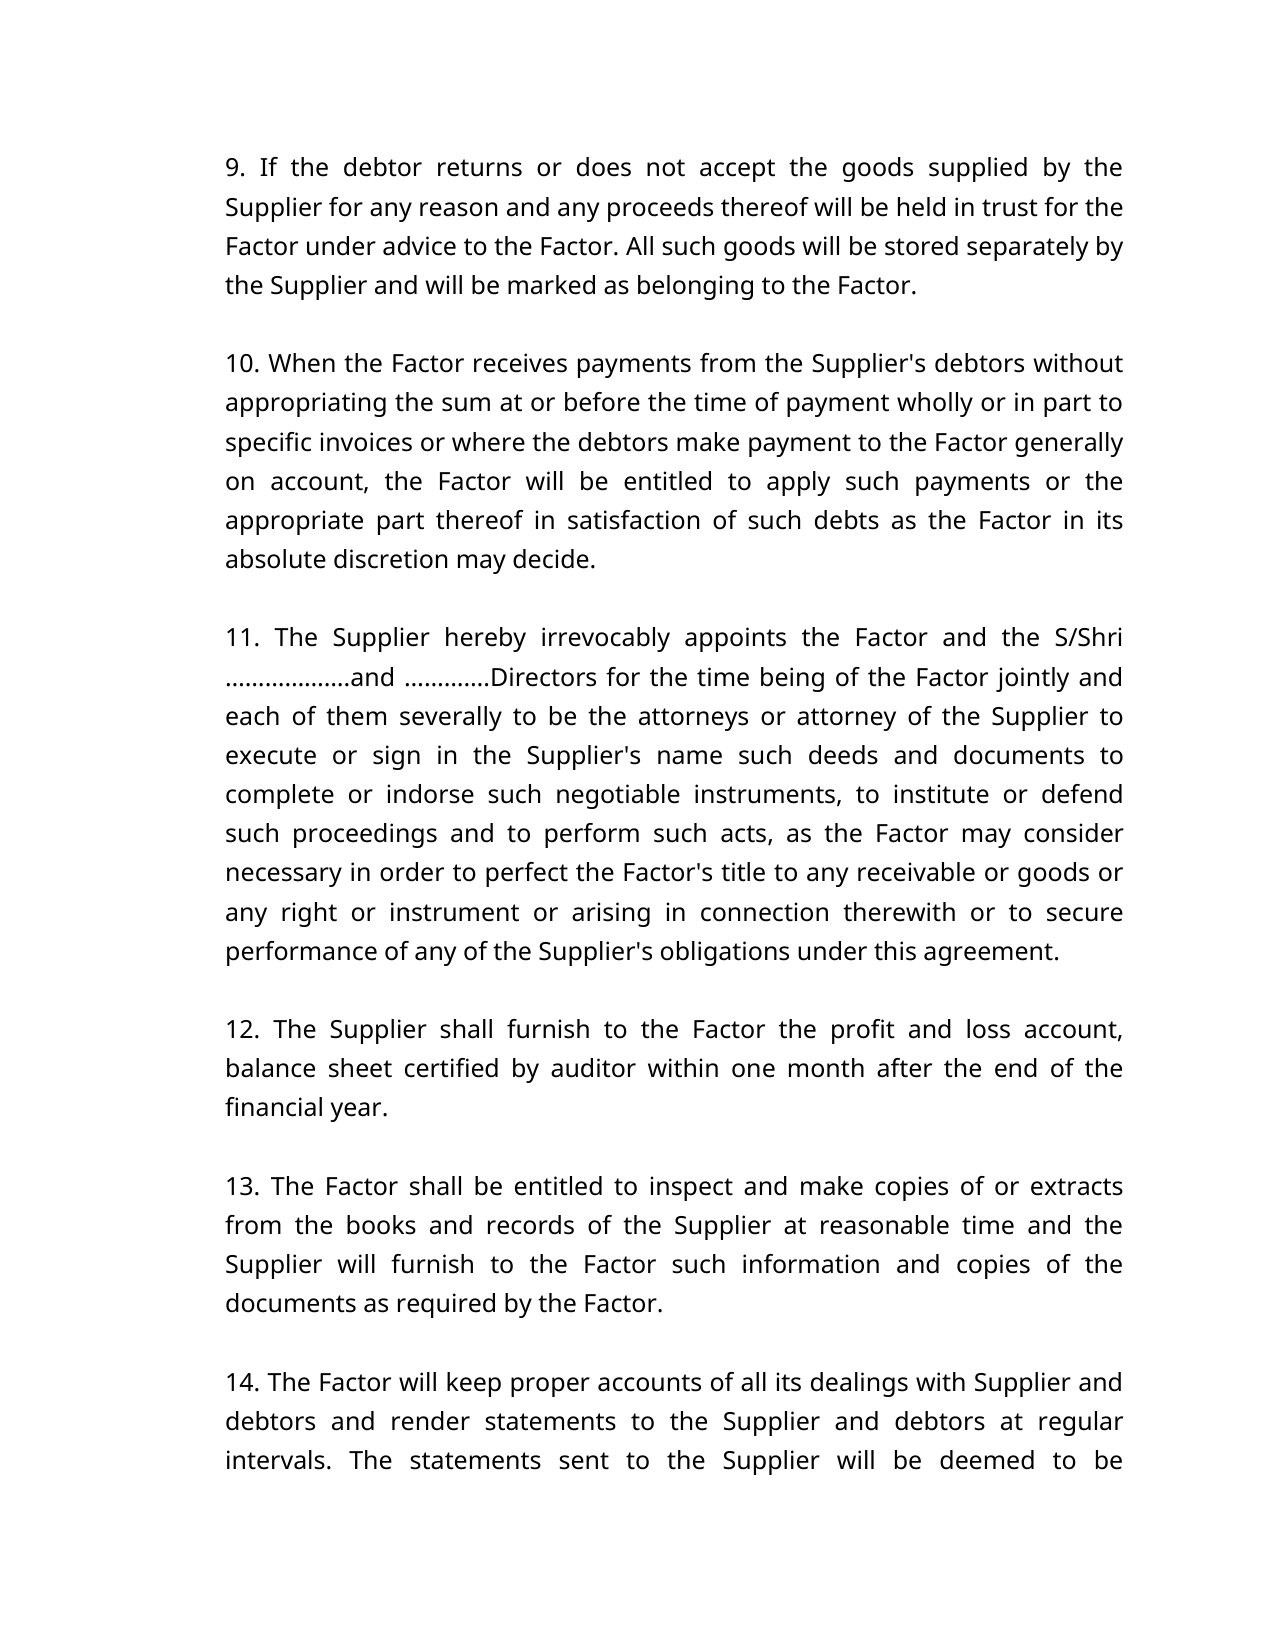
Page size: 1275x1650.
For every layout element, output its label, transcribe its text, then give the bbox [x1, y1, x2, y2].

text 10. When the Factor receives payments from the Supplier's debtors without appropriating the sum at or before the time of payment wholly or in part to specific invoices or where the debtors make payment to the Factor generally on account, the Factor will be entitled to apply such payments or the appropriate part thereof in satisfaction of such debts as the Factor in its absolute discretion may decide. [225, 346, 1125, 576]
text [225, 1364, 1125, 1477]
text 11. The Supplier hereby irrevocably appoints the Factor and the S/Shri ……………….and ………….Directors for the time being of the Factor jointly and each of them severally to be the attorneys or attorney of the Supplier to execute or sign in the Supplier's name such deeds and documents to complete or indorse such negotiable instruments, to institute or defend such proceedings and to perform such acts, as the Factor may consider necessary in order to perfect the Factor's title to any receivable or goods or any right or instrument or arising in connection therewith or to secure performance of any of the Supplier's obligations under this agreement. [225, 620, 1125, 967]
text 13. The Factor shall be entitled to inspect and make copies of or extracts from the books and records of the Supplier at reasonable time and the Supplier will furnish to the Factor such information and copies of the documents as required by the Factor. [225, 1168, 1125, 1320]
text 12. The Supplier shall furnish to the Factor the profit and loss account, balance sheet certified by auditor within one month after the end of the financial year. [225, 1012, 1125, 1124]
text 9. If the debtor returns or does not accept the goods supplied by the Supplier for any reason and any proceeds thereof will be held in trust for the Factor under advice to the Factor. All such goods will be stored separately by the Supplier and will be marked as belonging to the Factor. [225, 150, 1125, 302]
